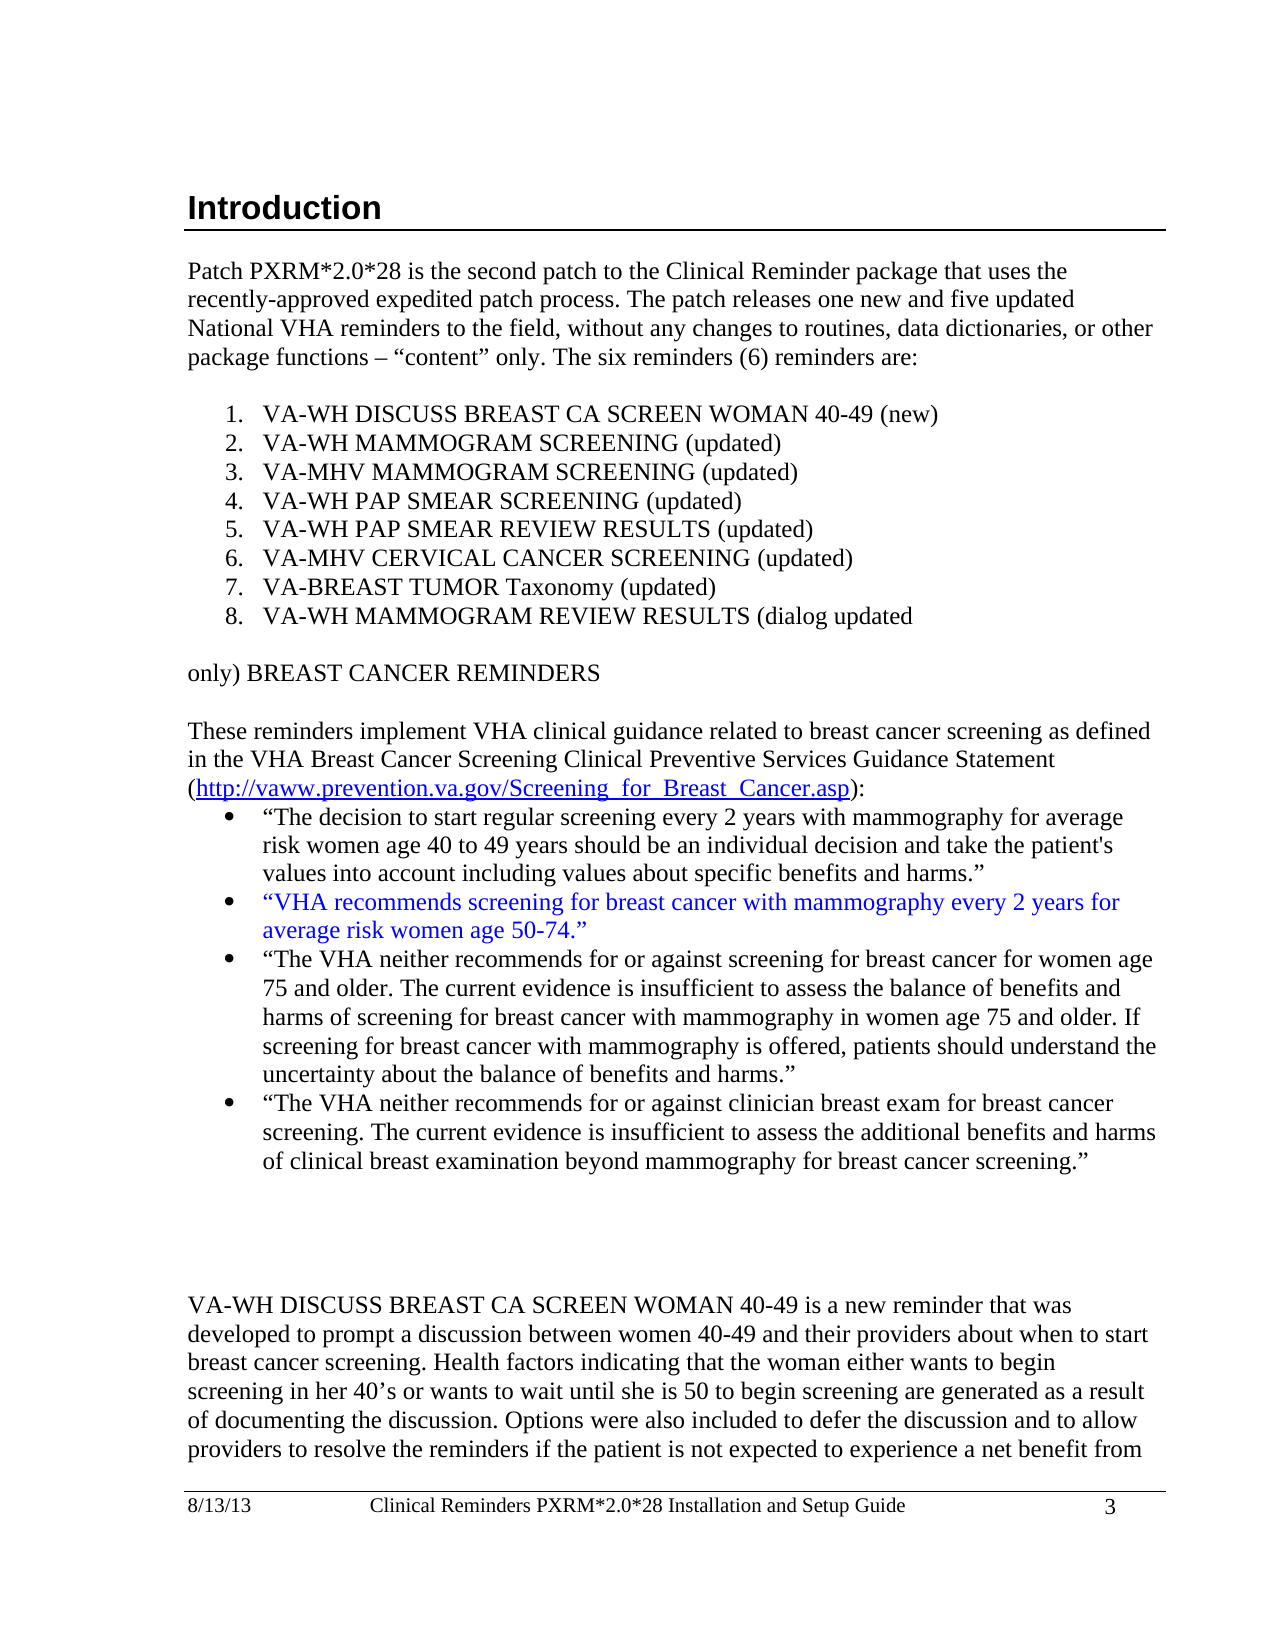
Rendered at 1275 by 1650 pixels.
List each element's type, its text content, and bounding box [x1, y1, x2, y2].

text These reminders implement VHA clinical guidance related to breast cancer screening as defined in the VHA Breast Cancer Screening Clinical Preventive Services Guidance Statement (http://vaww.prevention.va.gov/Screening_for_Breast_Cancer.asp): [187, 716, 1159, 802]
list VA-WH DISCUSS BREAST CA SCREEN WOMAN 40-49 (new) [225, 399, 1185, 428]
list “The VHA neither recommends for or against screening for breast cancer for women age 75 and older. The current evidence is insufficient to assess the balance of benefits and harms of screening for breast cancer with mammography in women age 75 and older. If screening for breast cancer with mammography is offered, patients should understand the uncertainty about the balance of benefits and harms.” [225, 944, 1157, 1088]
list “The VHA neither recommends for or against clinician breast exam for breast cancer screening. The current evidence is insufficient to assess the additional benefits and harms of clinical breast examination beyond mammography for breast cancer screening.” [225, 1088, 1162, 1174]
list VA-WH MAMMOGRAM SCREENING (updated) [225, 428, 1185, 457]
subtitle Introduction [187, 188, 1185, 227]
list VA-WH PAP SMEAR REVIEW RESULTS (updated) [225, 514, 1185, 543]
list VA-MHV MAMMOGRAM SCREENING (updated) [225, 457, 1185, 486]
text VA-WH DISCUSS BREAST CA SCREEN WOMAN 40-49 is a new reminder that was developed to prompt a discussion between women 40-49 and their providers about when to start breast cancer screening. Health factors indicating that the woman either wants to begin screening in her 40’s or wants to wait until she is 50 to begin screening are generated as a result of documenting the discussion. Options were also included to defer the discussion and to allow providers to resolve the reminders if the patient is not expected to experience a net benefit from [187, 1290, 1150, 1462]
text Patch PXRM*2.0*28 is the second patch to the Clinical Reminder package that uses the recently-approved expedited patch process. The patch releases one new and five updated National VHA reminders to the field, without any changes to routines, data dictionaries, or other package functions – “content” only. The six reminders (6) reminders are: [187, 256, 1153, 371]
list VA-WH MAMMOGRAM REVIEW RESULTS (dialog updated only) BREAST CANCER REMINDERS [187, 601, 972, 687]
list “The decision to start regular screening every 2 years with mammography for average risk women age 40 to 49 years should be an individual decision and take the patient's values into account including values about specific benefits and harms.” [225, 803, 1123, 887]
list VA-WH PAP SMEAR SCREENING (updated) [225, 486, 1185, 514]
list VA-MHV CERVICAL CANCER SCREENING (updated) [225, 543, 1185, 572]
list VA-BREAST TUMOR Taxonomy (updated) [225, 572, 1185, 601]
list “VHA recommends screening for breast cancer with mammography every 2 years for average risk women age 50-74.” [225, 888, 1120, 944]
